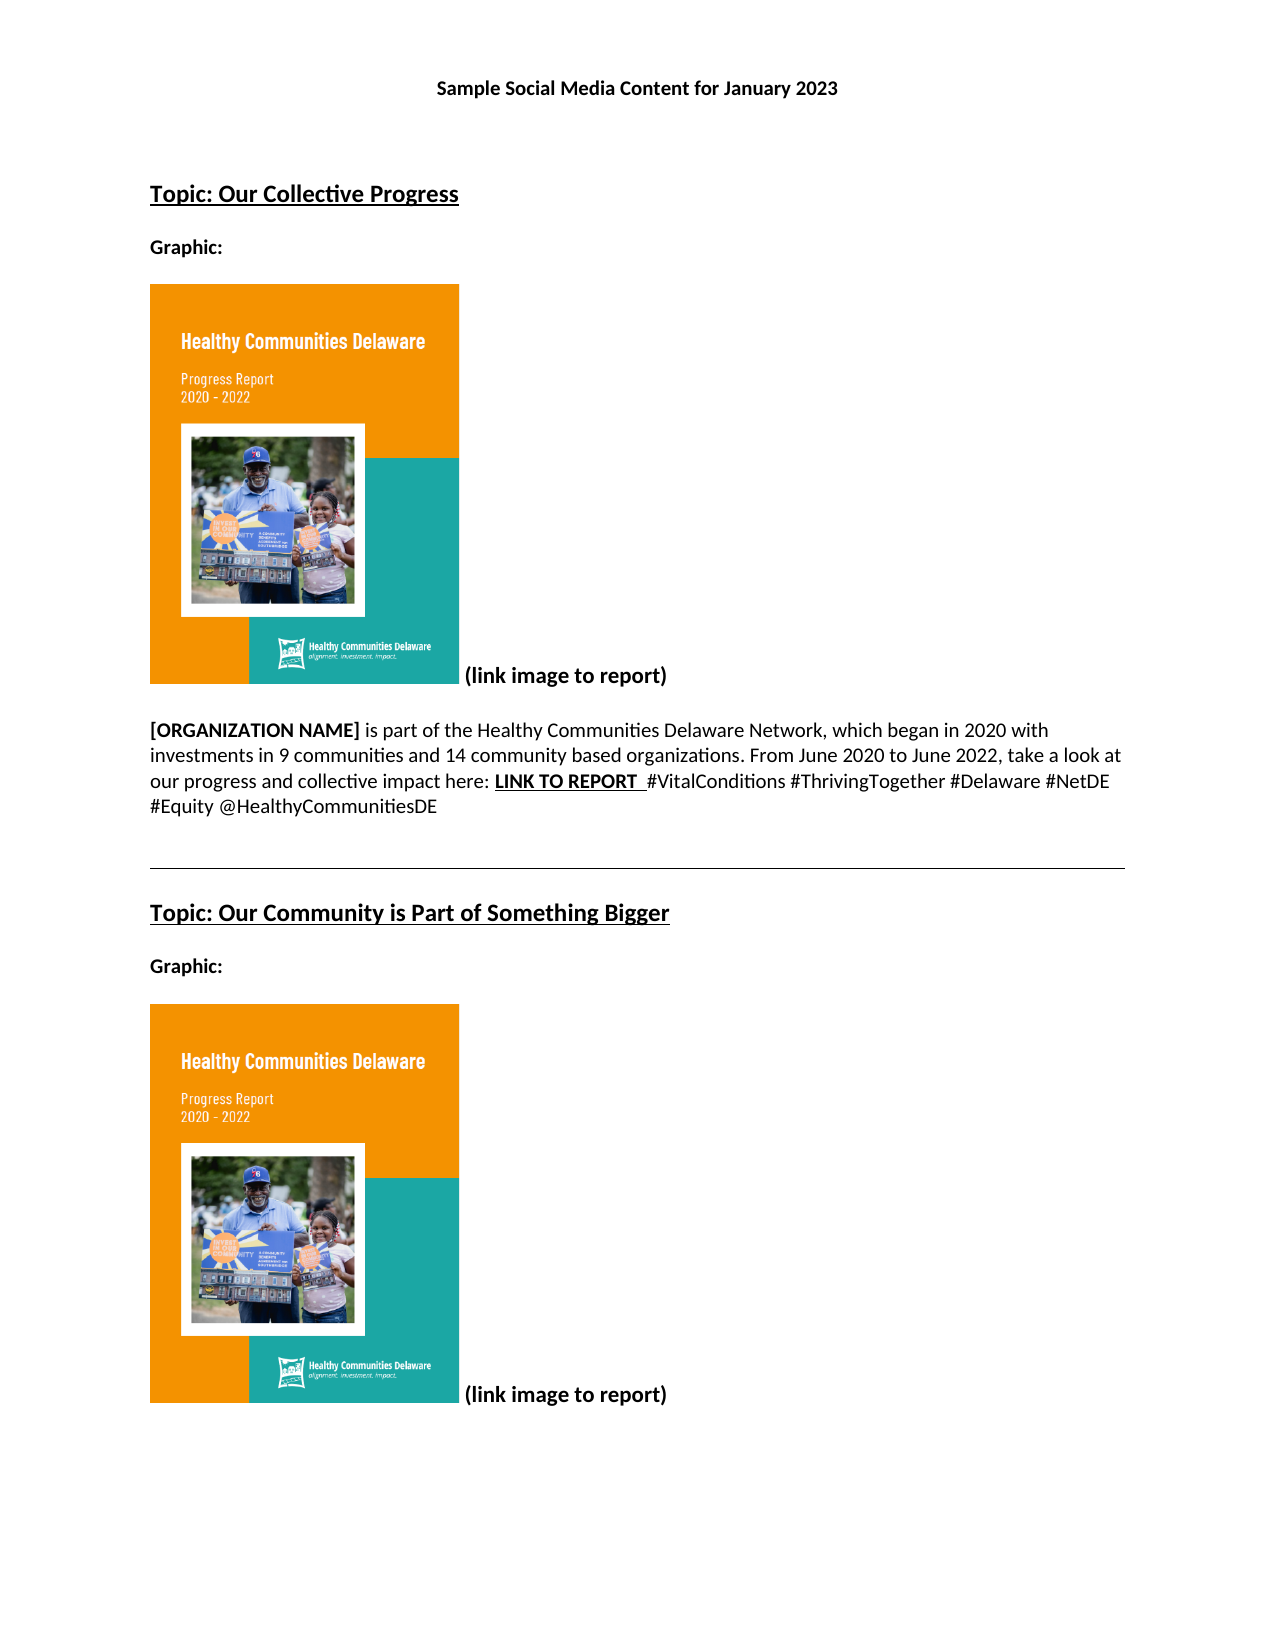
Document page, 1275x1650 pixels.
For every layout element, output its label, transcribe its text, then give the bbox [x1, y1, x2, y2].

text Graphic: [150, 953, 1125, 979]
text Topic: Our Community is Part of Something Bigger [150, 898, 1125, 928]
picture [150, 1004, 460, 1403]
text [ORGANIZATION NAME] is part of the Healthy Communities Delaware Network, which began in 2020 with investments in 9 communities and 14 community based organizations. From June 2020 to June 2022, take a look at our progress and collective impact here: LINK TO REPORT #VitalConditions #ThrivingTogether #Delaware #NetDE #Equity @HealthyCommunitiesDE [150, 717, 1125, 819]
text Topic: Our Collective Progress [150, 178, 1125, 208]
text Graphic: [150, 234, 1125, 259]
picture [150, 284, 460, 684]
